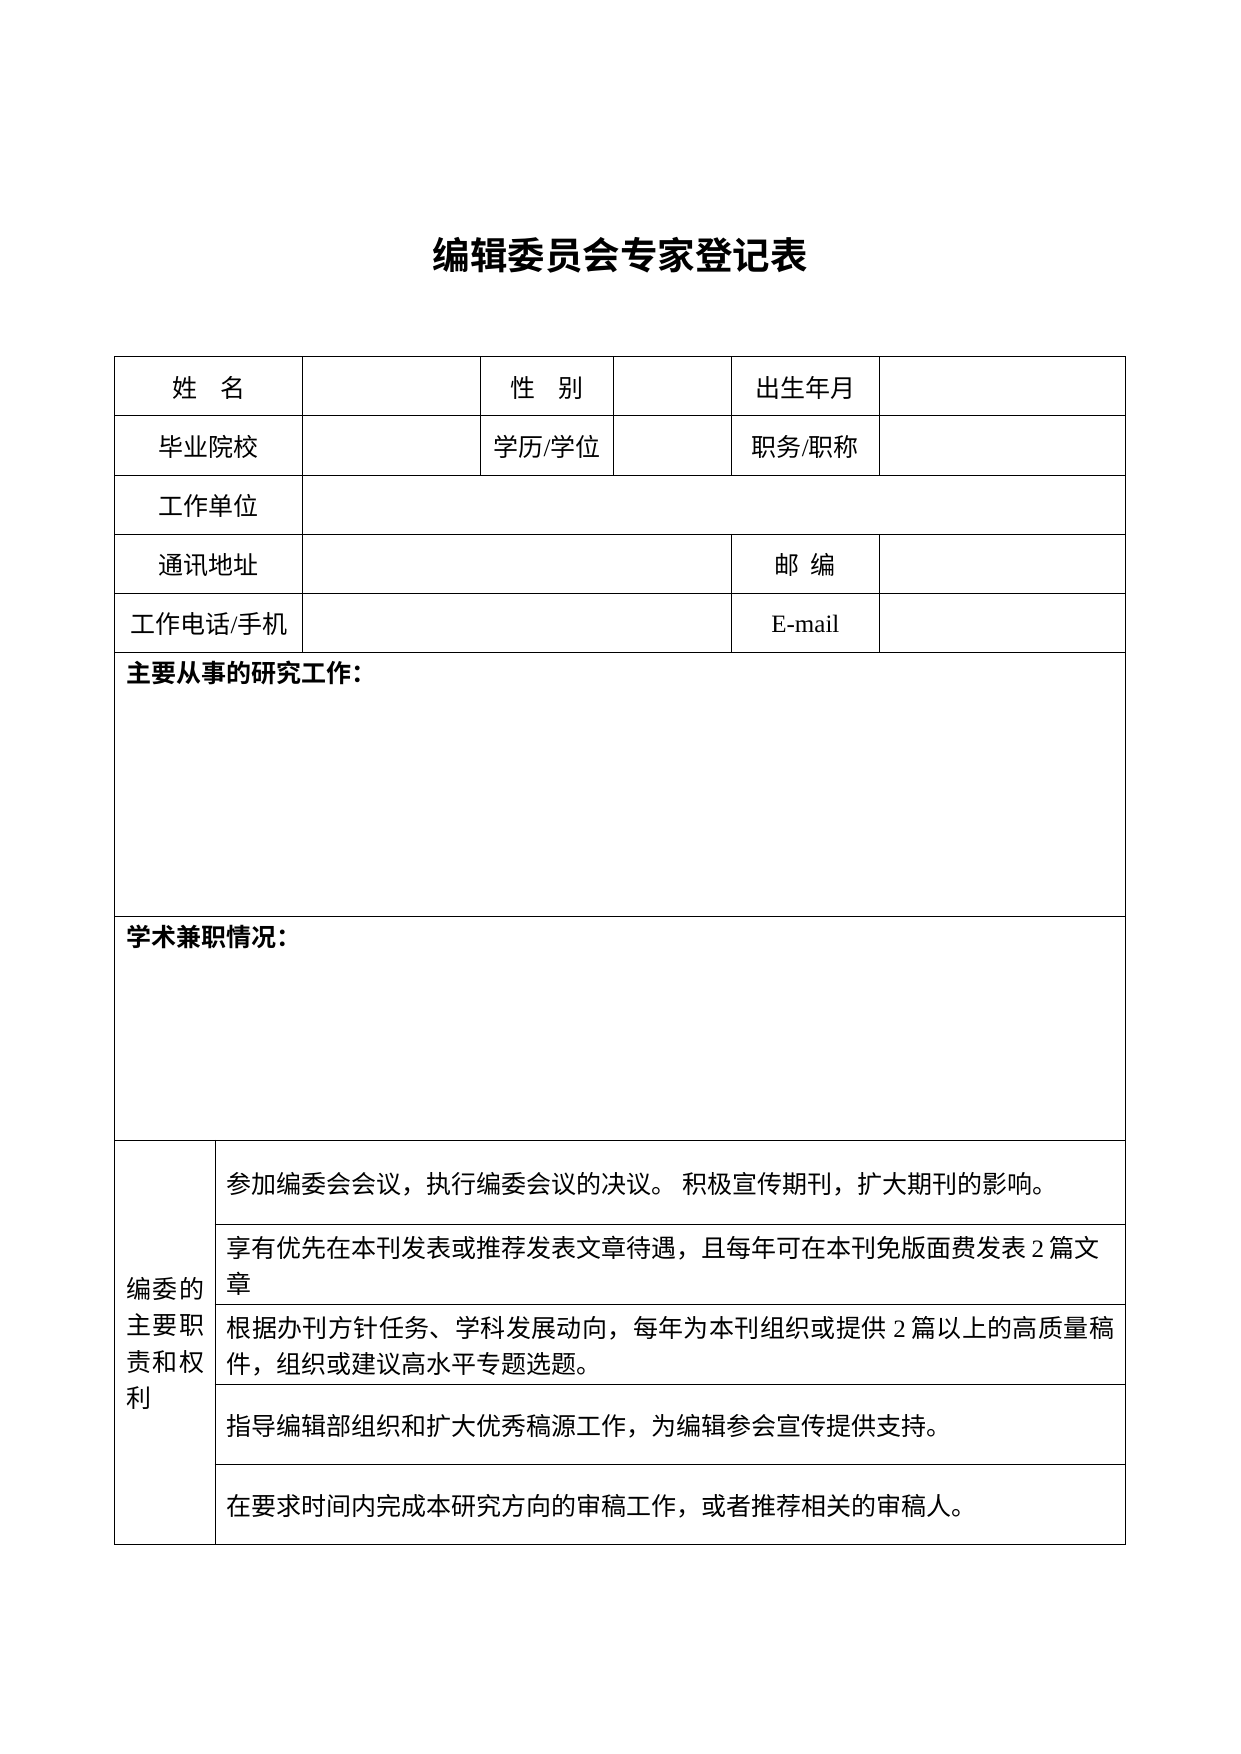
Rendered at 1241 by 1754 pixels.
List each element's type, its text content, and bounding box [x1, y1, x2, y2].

subtitle 编辑委员会专家登记表 [183, 217, 1057, 289]
table_cell E-mail [732, 594, 879, 652]
table_cell 参加编委会会议，执行编委会议的决议。 积极宣传期刊，扩大期刊的影响。 [216, 1141, 1125, 1224]
table_header [303, 357, 480, 415]
table_cell 工作电话/手机 [115, 594, 302, 652]
table_cell 工作单位 [115, 476, 302, 534]
table_cell 编委的主要职责和权利 [115, 1141, 215, 1543]
table_cell [303, 535, 731, 593]
table_cell [614, 416, 731, 474]
table_cell 在要求时间内完成本研究方向的审稿工作，或者推荐相关的审稿人。 [216, 1465, 1125, 1543]
table_cell 根据办刊方针任务、学科发展动向，每年为本刊组织或提供2篇以上的高质量稿件，组织或建议高水平专题选题。 [216, 1305, 1125, 1384]
table_cell 享有优先在本刊发表或推荐发表文章待遇，且每年可在本刊免版面费发表2篇文章 [216, 1225, 1125, 1304]
table_cell 职务/职称 [732, 416, 879, 474]
table_cell 指导编辑部组织和扩大优秀稿源工作，为编辑参会宣传提供支持。 [216, 1385, 1125, 1464]
table_cell 主要从事的研究工作： [115, 653, 1125, 916]
table_header 性 别 [481, 357, 613, 415]
table_cell [303, 594, 731, 652]
table_cell 毕业院校 [115, 416, 302, 474]
table_cell [880, 535, 1125, 593]
table_cell [303, 416, 480, 474]
table_header 姓 名 [115, 357, 302, 415]
table_cell 邮 编 [732, 535, 879, 593]
table_cell 学历/学位 [481, 416, 613, 474]
table_cell [303, 476, 1125, 534]
table_header [614, 357, 731, 415]
table_cell 通讯地址 [115, 535, 302, 593]
table_cell [880, 416, 1125, 474]
table_header [880, 357, 1125, 415]
table_cell [880, 594, 1125, 652]
table_header 出生年月 [732, 357, 879, 415]
table_cell 学术兼职情况： [115, 917, 1125, 1140]
